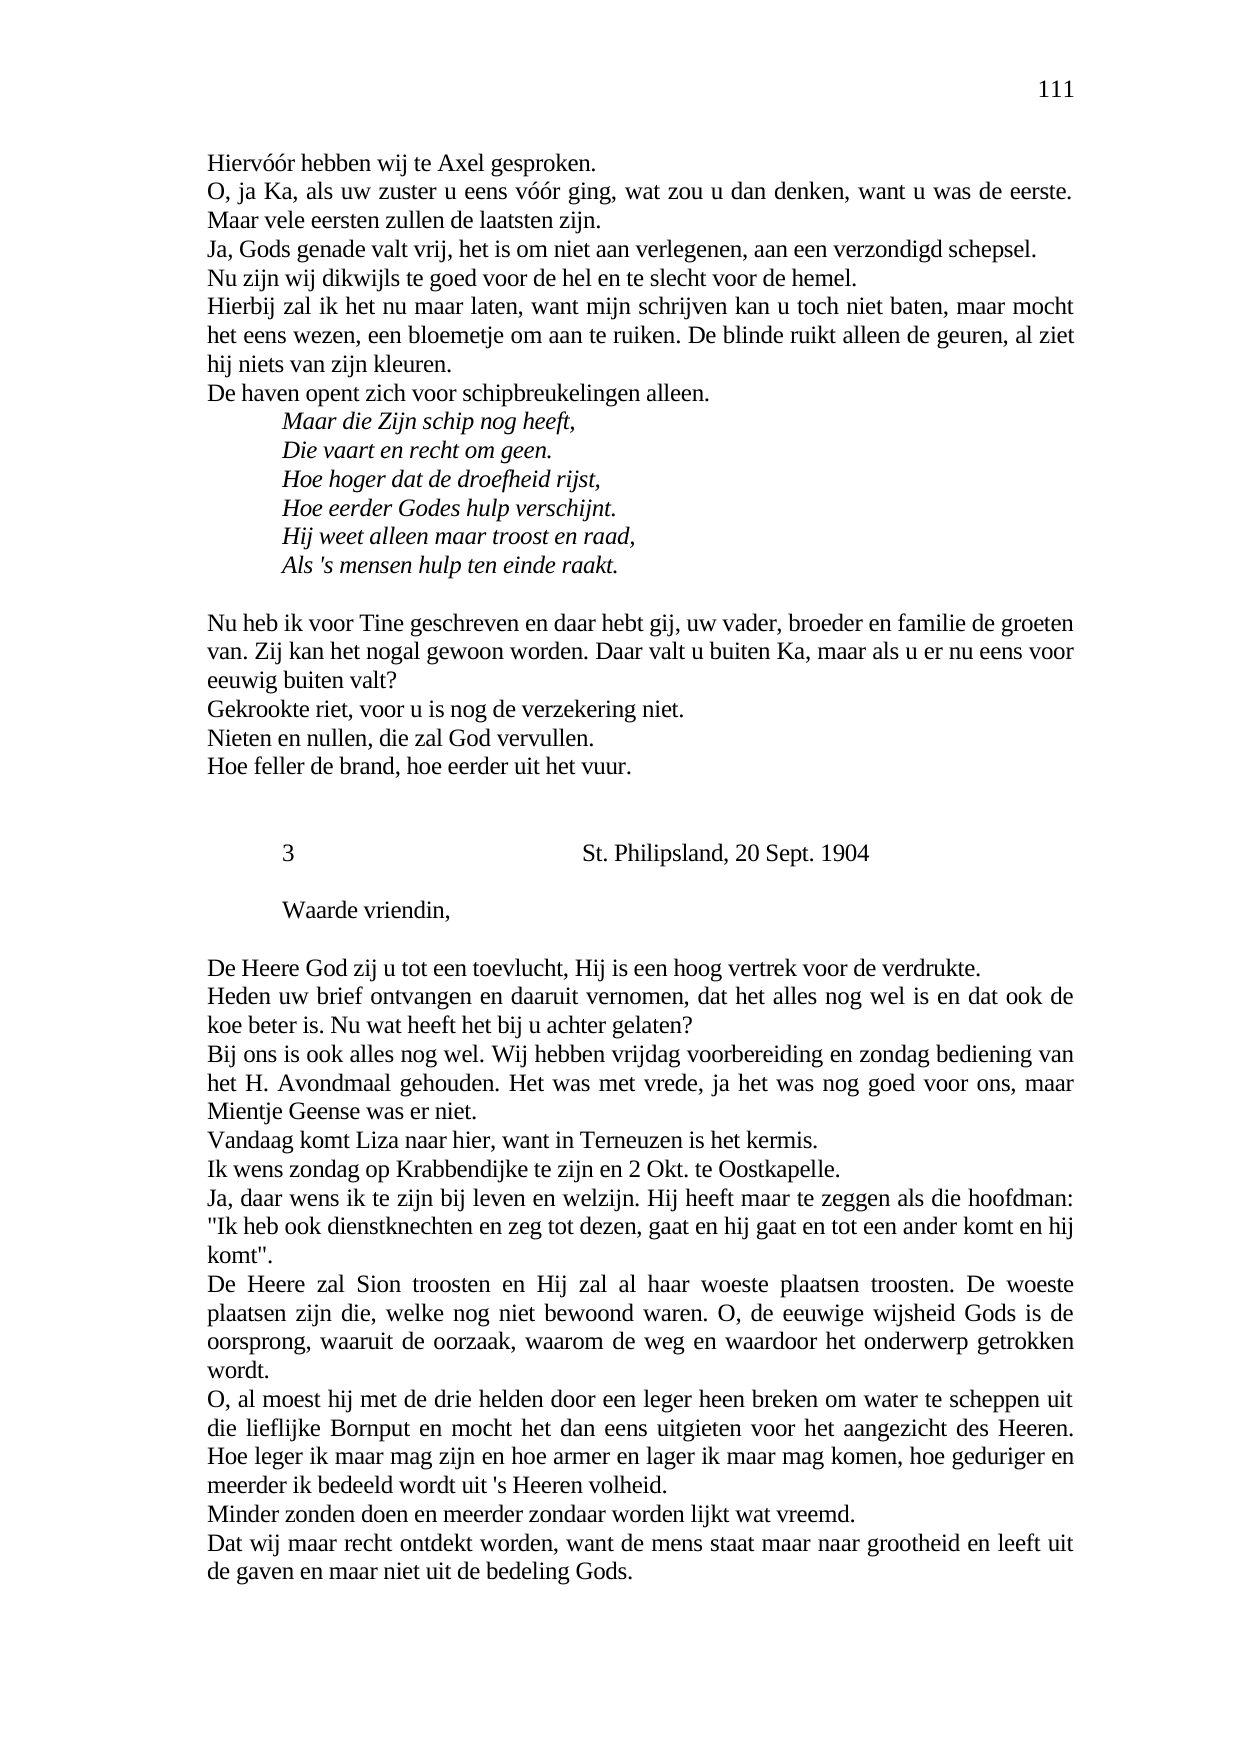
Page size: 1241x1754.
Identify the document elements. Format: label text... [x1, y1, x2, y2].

text Maar die Zijn schip nog heeft, [207, 406, 1075, 435]
text Nu zijn wij dikwijls te goed voor de hel en te slecht voor de hemel. [207, 263, 1075, 291]
text Hij weet alleen maar troost en raad, [207, 521, 1075, 550]
text Heden uw brief ontvangen en daaruit vernomen, dat het alles nog wel is en dat ook de koe beter is. Nu wat heeft het bij u achter gelaten? [207, 981, 1075, 1039]
text 3 St. Philipsland, 20 Sept. 1904 [207, 838, 1075, 866]
text Hierbij zal ik het nu maar laten, want mijn schrijven kan u toch niet baten, maar mocht het eens wezen, een bloemetje om aan te ruiken. De blinde ruikt alleen de geuren, al ziet hij niets van zijn kleuren. [207, 291, 1075, 378]
text Nieten en nullen, die zal God vervullen. [207, 723, 1075, 751]
text O, ja Ka, als uw zuster u eens vóór ging, wat zou u dan denken, want u was de eerste. Maar vele eersten zullen de laatsten zijn. [207, 176, 1075, 234]
text Hoe eerder Godes hulp verschijnt. [207, 493, 1075, 521]
text De Heere zal Sion troosten en Hij zal al haar woeste plaatsen troosten. De woeste plaatsen zijn die, welke nog niet bewoond waren. O, de eeuwige wijsheid Gods is de oorsprong, waaruit de oorzaak, waarom de weg en waardoor het onderwerp getrokken wordt. [207, 1269, 1075, 1384]
text De Heere God zij u tot een toevlucht, Hij is een hoog vertrek voor de verdrukte. [207, 953, 1075, 981]
text Hoe feller de brand, hoe eerder uit het vuur. [207, 751, 1075, 780]
text Dat wij maar recht ontdekt worden, want de mens staat maar naar grootheid en leeft uit de gaven en maar niet uit de bedeling Gods. [207, 1528, 1075, 1585]
text Die vaart en recht om geen. [207, 435, 1075, 464]
text O, al moest hij met de drie helden door een leger heen breken om water te scheppen uit die lieflijke Bornput en mocht het dan eens uitgieten voor het aangezicht des Heeren. Hoe leger ik maar mag zijn en hoe armer en lager ik maar mag komen, hoe geduriger en meerder ik bedeeld wordt uit 's Heeren volheid. [207, 1384, 1075, 1499]
text Minder zonden doen en meerder zondaar worden lijkt wat vreemd. [207, 1499, 1075, 1528]
text Vandaag komt Liza naar hier, want in Terneuzen is het kermis. [207, 1125, 1075, 1154]
text Ik wens zondag op Krabbendijke te zijn en 2 Okt. te Oostkapelle. [207, 1154, 1075, 1183]
text Gekrookte riet, voor u is nog de verzekering niet. [207, 694, 1075, 723]
text Waarde vriendin, [207, 895, 1075, 924]
text Bij ons is ook alles nog wel. Wij hebben vrijdag voorbereiding en zondag bediening van het H. Avondmaal gehouden. Het was met vrede, ja het was nog goed voor ons, maar Mientje Geense was er niet. [207, 1039, 1075, 1125]
text Hiervóór hebben wij te Axel gesproken. [207, 148, 1075, 176]
text Hoe hoger dat de droefheid rijst, [207, 464, 1075, 493]
text Ja, daar wens ik te zijn bij leven en welzijn. Hij heeft maar te zeggen als die hoofdman: "Ik heb ook dienstknechten en zeg tot dezen, gaat en hij gaat en tot een ander komt en hij komt". [207, 1183, 1075, 1269]
text De haven opent zich voor schipbreukelingen alleen. [207, 378, 1075, 406]
text Ja, Gods genade valt vrij, het is om niet aan verlegenen, aan een verzondigd schepsel. [207, 234, 1075, 263]
text Nu heb ik voor Tine geschreven en daar hebt gij, uw vader, broeder en familie de groeten van. Zij kan het nogal gewoon worden. Daar valt u buiten Ka, maar als u er nu eens voor eeuwig buiten valt? [207, 608, 1075, 694]
text Als 's mensen hulp ten einde raakt. [207, 550, 1075, 579]
